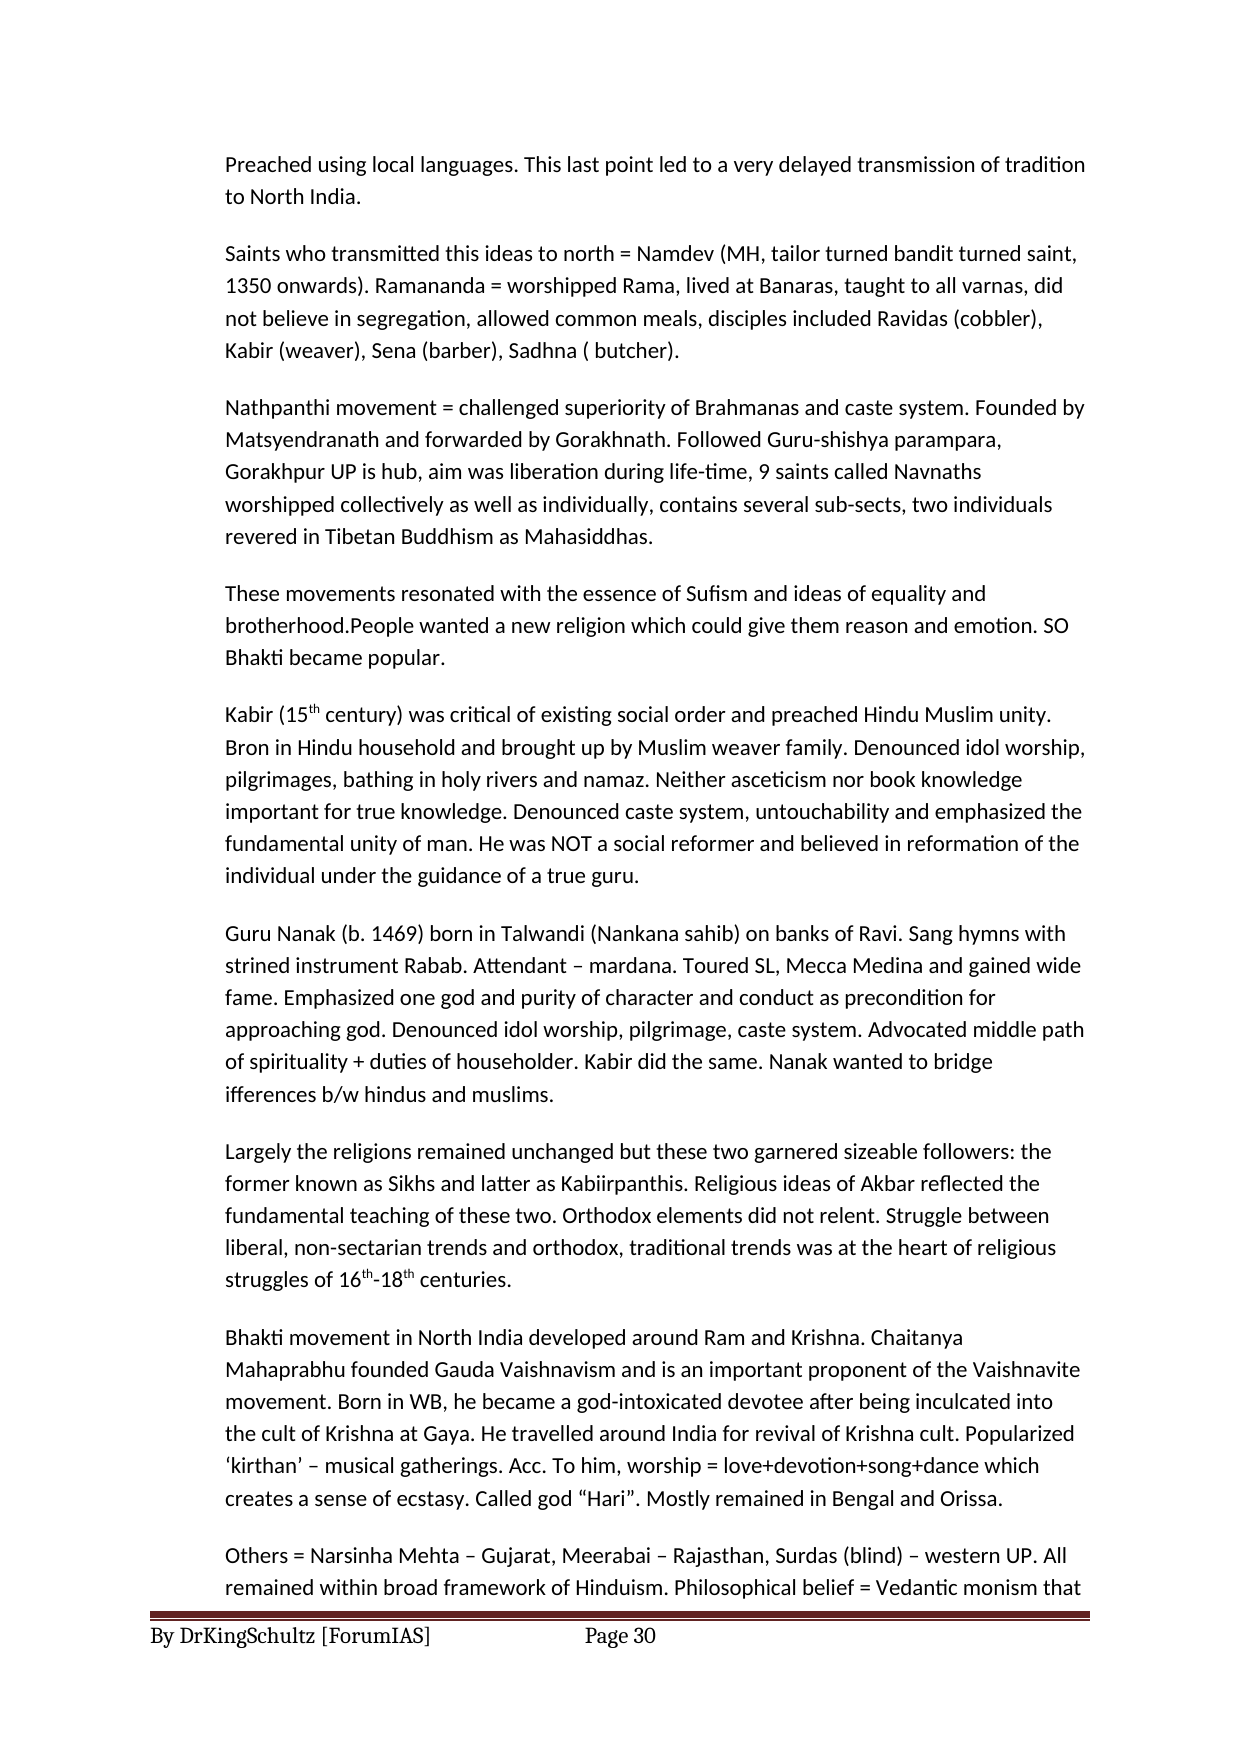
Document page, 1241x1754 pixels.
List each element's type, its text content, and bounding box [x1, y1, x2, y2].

text Bhakti movement in North India developed around Ram and Krishna. Chaitanya Mahaprabhu founded Gauda Vaishnavism and is an important proponent of the Vaishnavite movement. Born in WB, he became a god-intoxicated devotee after being inculcated into the cult of Krishna at Gaya. He travelled around India for revival of Krishna cult. Popularized ‘kirthan’ – musical gatherings. Acc. To him, worship = love+devotion+song+dance which creates a sense of ecstasy. Called god “Hari”. Mostly remained in Bengal and Orissa. [225, 1323, 1090, 1512]
text Kabir (15th century) was critical of existing social order and preached Hindu Muslim unity. Bron in Hindu household and brought up by Muslim weaver family. Denounced idol worship, pilgrimages, bathing in holy rivers and namaz. Neither asceticism nor book knowledge important for true knowledge. Denounced caste system, untouchability and emphasized the fundamental unity of man. He was NOT a social reformer and believed in reformation of the individual under the guidance of a true guru. [225, 701, 1090, 889]
text Nathpanthi movement = challenged superiority of Brahmanas and caste system. Founded by Matsyendranath and forwarded by Gorakhnath. Followed Guru-shishya parampara, Gorakhpur UP is hub, aim was liberation during life-time, 9 saints called Navnaths worshipped collectively as well as individually, contains several sub-sects, two individuals revered in Tibetan Buddhism as Mahasiddhas. [225, 393, 1090, 550]
text Largely the religions remained unchanged but these two garnered sizeable followers: the former known as Sikhs and latter as Kabiirpanthis. Religious ideas of Akbar reflected the fundamental teaching of these two. Orthodox elements did not relent. Struggle between liberal, non-sectarian trends and orthodox, traditional trends was at the heart of religious struggles of 16th-18th centuries. [225, 1137, 1090, 1294]
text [225, 150, 1090, 210]
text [225, 1541, 1090, 1601]
text Guru Nanak (b. 1469) born in Talwandi (Nankana sahib) on banks of Ravi. Sang hymns with strined instrument Rabab. Attendant – mardana. Toured SL, Mecca Medina and gained wide fame. Emphasized one god and purity of character and conduct as precondition for approaching god. Denounced idol worship, pilgrimage, caste system. Advocated middle path of spirituality + duties of householder. Kabir did the same. Nanak wanted to bridge ifferences b/w hindus and muslims. [225, 919, 1090, 1108]
text Saints who transmitted this ideas to north = Namdev (MH, tailor turned bandit turned saint, 1350 onwards). Ramananda = worshipped Rama, lived at Banaras, taught to all varnas, did not believe in segregation, allowed common meals, disciples included Ravidas (cobbler), Kabir (weaver), Sena (barber), Sadhna ( butcher). [225, 239, 1090, 364]
text These movements resonated with the essence of Sufism and ideas of equality and brotherhood.People wanted a new religion which could give them reason and emotion. SO Bhakti became popular. [225, 579, 1090, 671]
